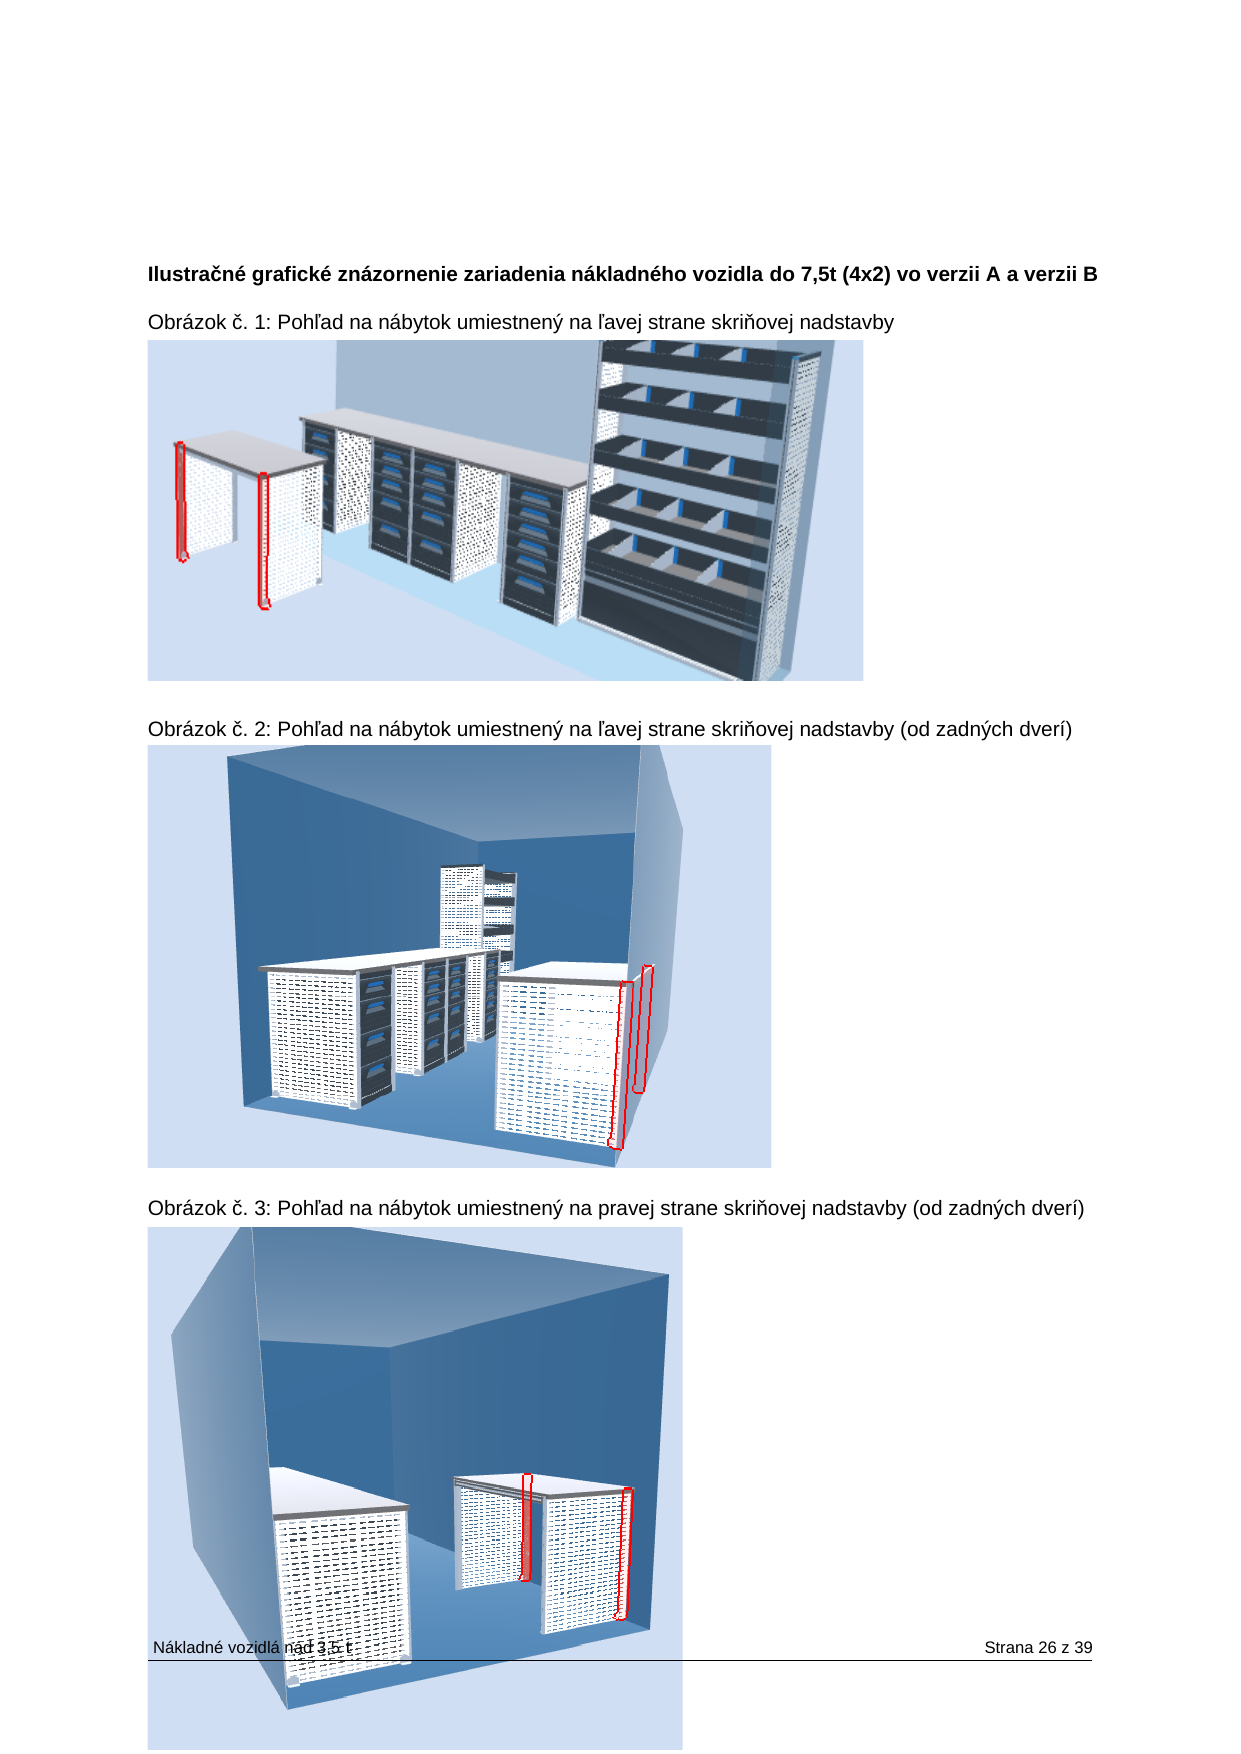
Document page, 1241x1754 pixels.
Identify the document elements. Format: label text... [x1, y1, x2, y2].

text Obrázok č. 3: Pohľad na nábytok umiestnený na pravej strane skriňovej nadstavby (od zadných dverí) [148, 1196, 1092, 1220]
picture [147, 745, 772, 1168]
text Ilustračné grafické znázornenie zariadenia nákladného vozidla do 7,5t (4x2) vo verzii A a verzii B [148, 262, 1225, 286]
text Obrázok č. 1: Pohľad na nábytok umiestnený na ľavej strane skriňovej nadstavby [148, 310, 1092, 334]
text Obrázok č. 2: Pohľad na nábytok umiestnený na ľavej strane skriňovej nadstavby (od zadných dverí) [148, 717, 1092, 741]
picture [147, 1227, 683, 1750]
picture [147, 340, 864, 681]
